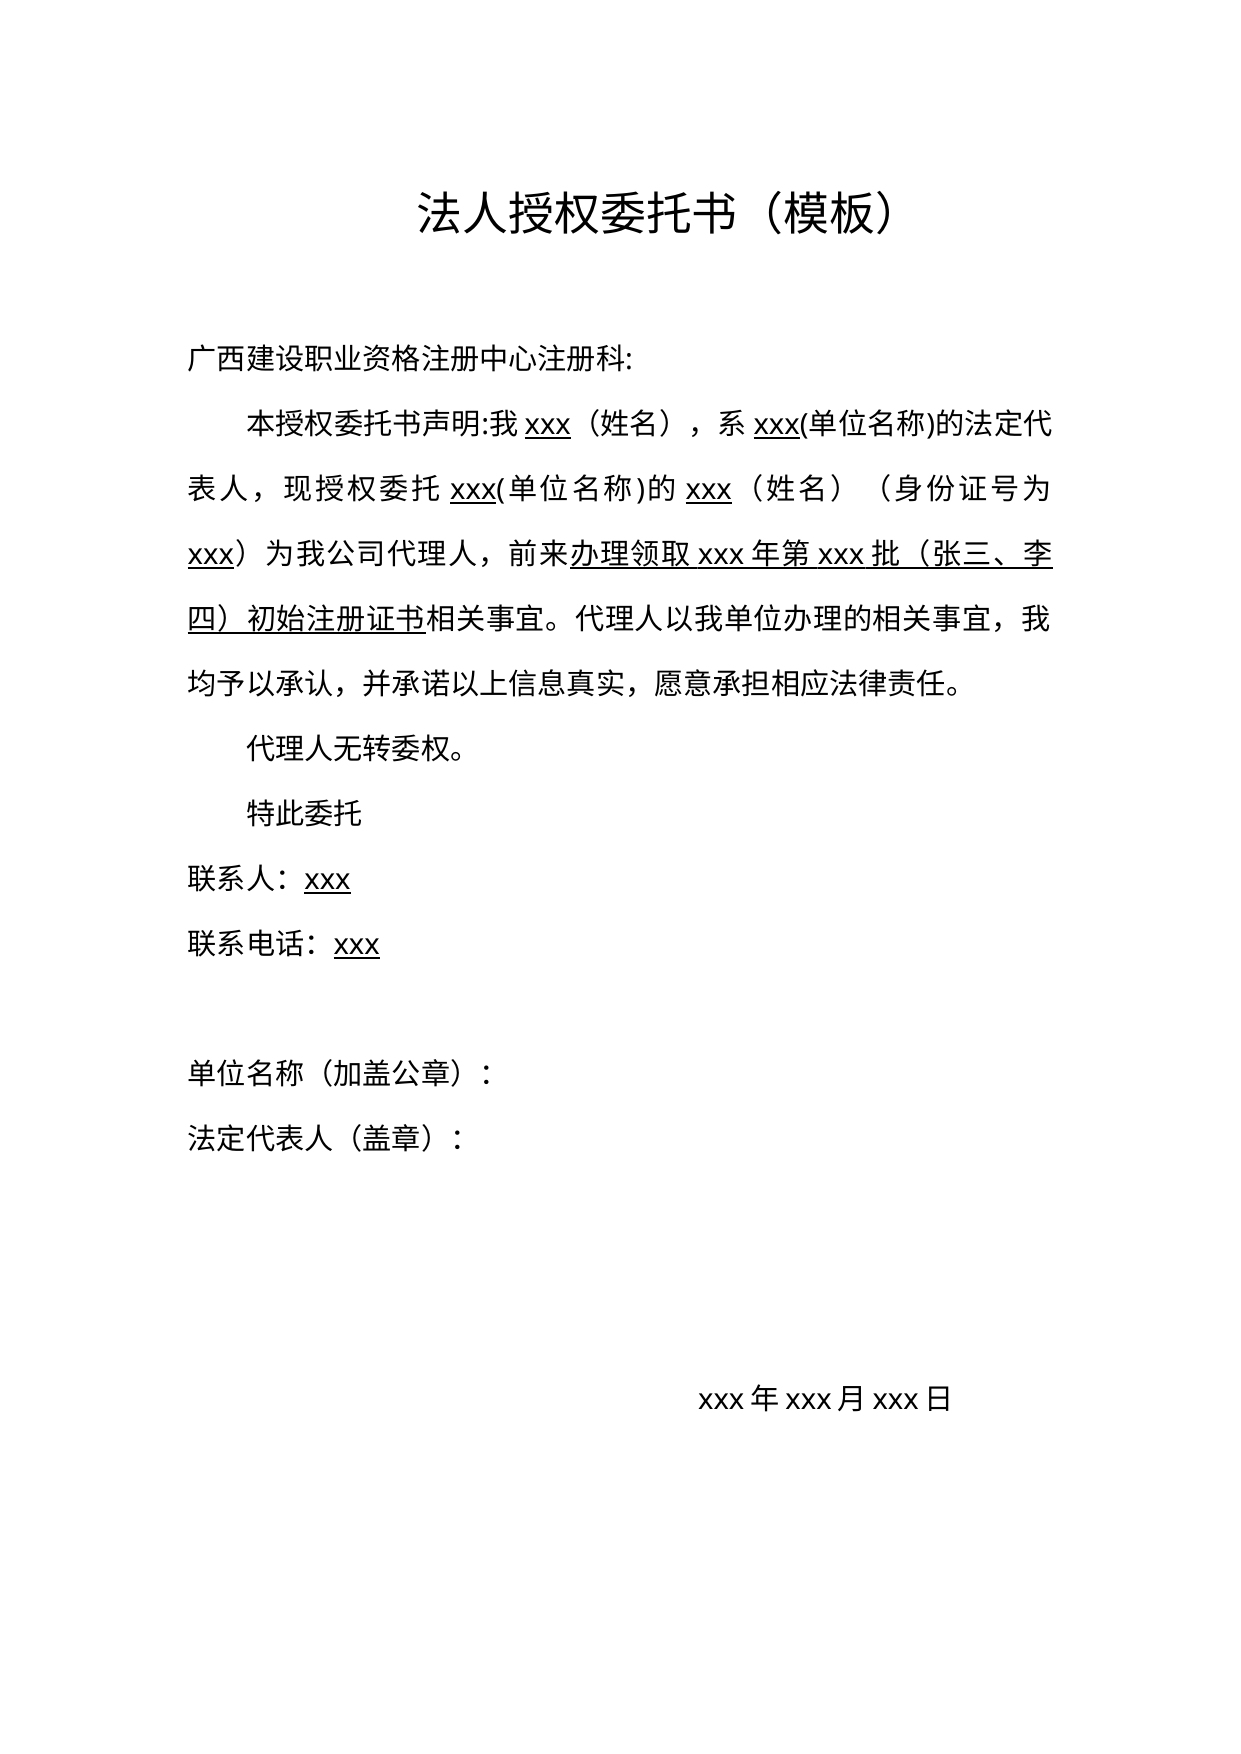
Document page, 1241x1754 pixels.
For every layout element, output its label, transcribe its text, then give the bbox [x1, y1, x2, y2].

text 法定代表人（盖章）： [187, 1104, 1053, 1169]
text 广西建设职业资格注册中心注册科: [187, 324, 1053, 389]
text 法人授权委托书（模板） [187, 162, 1053, 259]
text 联系人：xxx [187, 844, 1053, 909]
text 代理人无转委权。 [187, 714, 1053, 779]
text 本授权委托书声明:我xxx（姓名），系xxx(单位名称)的法定代表人，现授权委托xxx(单位名称)的xxx（姓名）（身份证号为xxx）为我公司代理人，前来办理领取xxx年第xxx批（张三、李四）初始注册证书相关事宜。代理人以我单位办理的相关事宜，我均予以承认，并承诺以上信息真实，愿意承担相应法律责任。 [187, 389, 1053, 714]
text 特此委托 [187, 779, 1053, 844]
text xxx年xxx月xxx日 [187, 1364, 1053, 1429]
text 单位名称（加盖公章）： [187, 1039, 1053, 1104]
text 联系电话：xxx [187, 909, 1053, 974]
